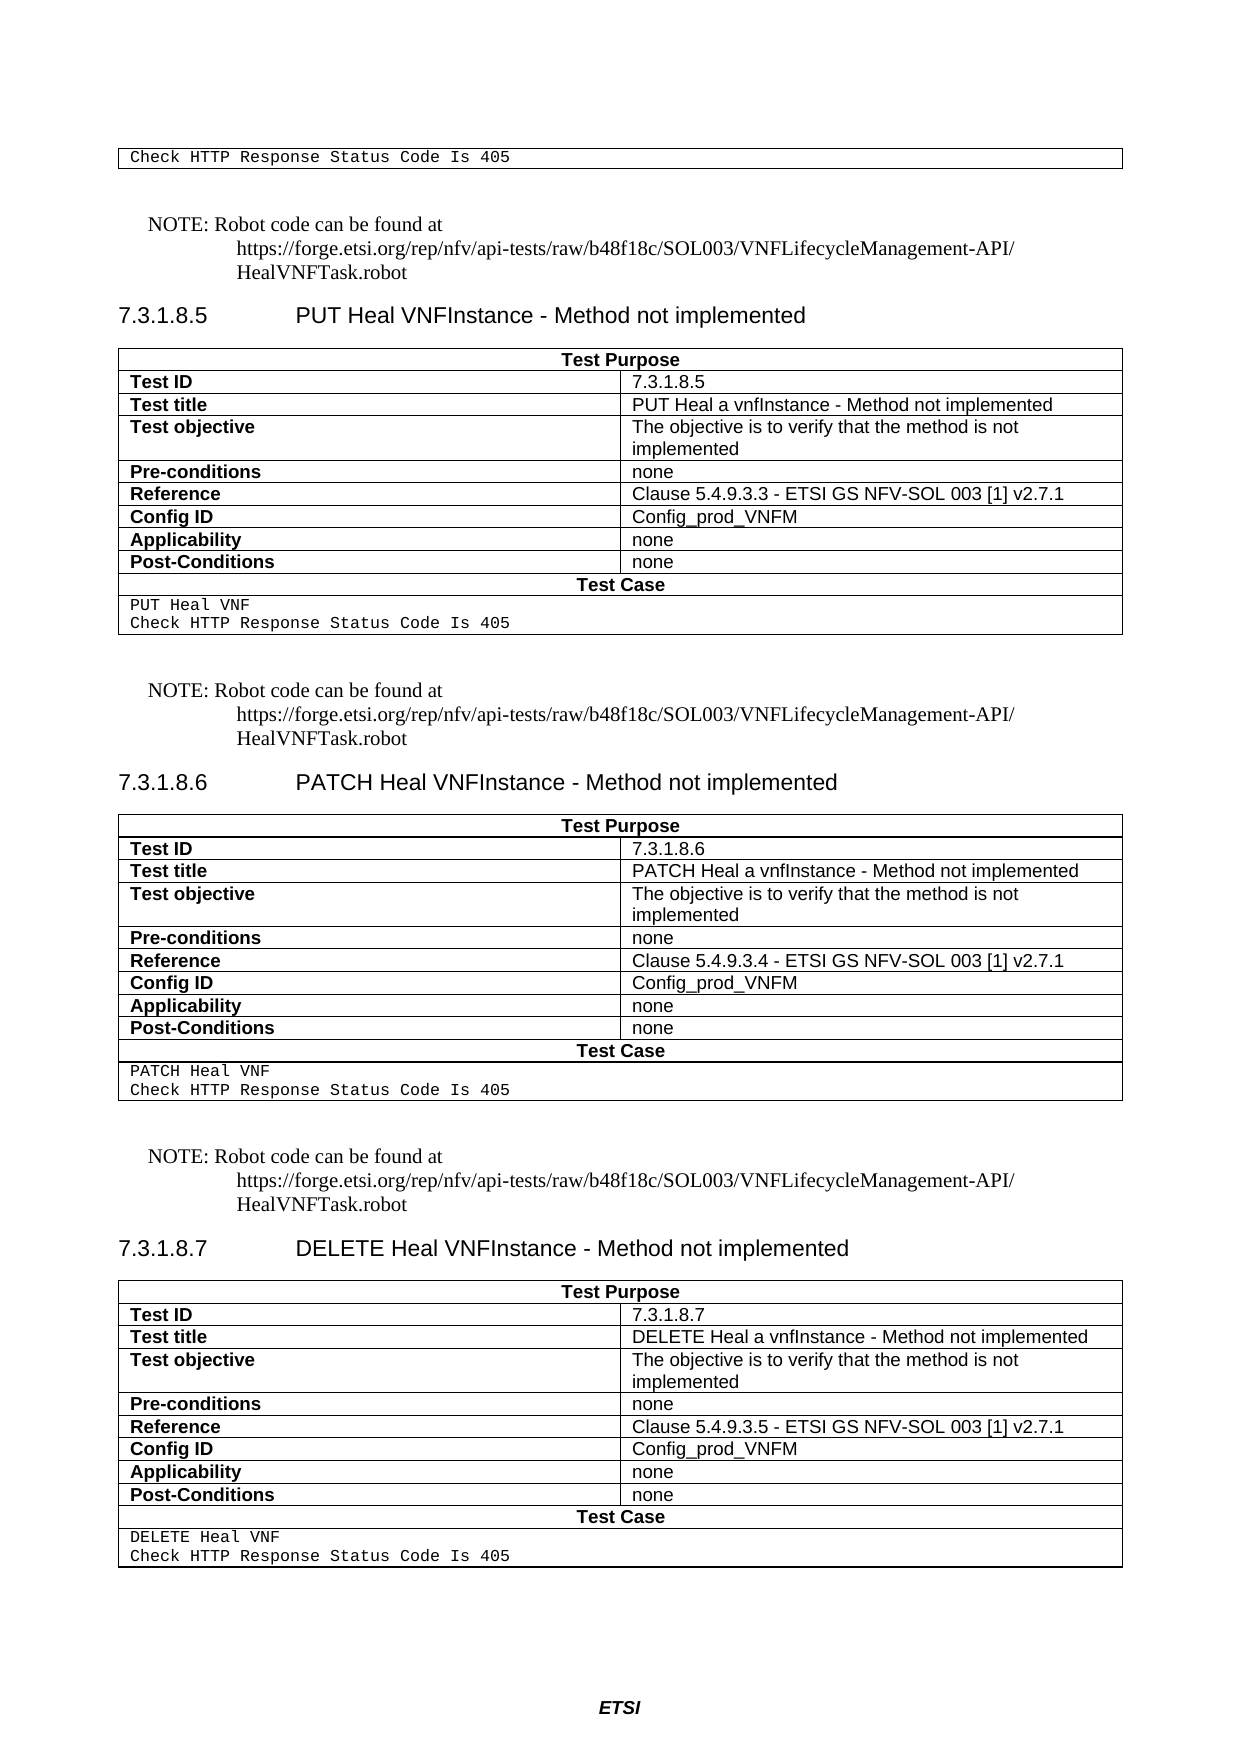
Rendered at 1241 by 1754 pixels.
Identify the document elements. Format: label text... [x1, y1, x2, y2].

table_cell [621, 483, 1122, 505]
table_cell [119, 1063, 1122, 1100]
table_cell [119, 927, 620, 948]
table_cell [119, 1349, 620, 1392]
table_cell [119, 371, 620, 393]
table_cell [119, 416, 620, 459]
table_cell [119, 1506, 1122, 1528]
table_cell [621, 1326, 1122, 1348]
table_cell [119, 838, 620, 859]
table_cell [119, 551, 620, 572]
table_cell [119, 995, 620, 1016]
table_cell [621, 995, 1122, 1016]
text NOTE: Robot code can be found at https://forge.etsi.org/rep/nfv/api-tests/raw/b48f18c/SOL003/VNFLifecycleManagement-API/HealVNFTask.robot [148, 1144, 1122, 1216]
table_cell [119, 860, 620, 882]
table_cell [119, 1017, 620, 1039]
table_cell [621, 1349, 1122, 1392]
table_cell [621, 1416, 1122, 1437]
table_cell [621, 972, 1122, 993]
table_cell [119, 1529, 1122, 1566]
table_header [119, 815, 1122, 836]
subtitle 7.3.1.8.5 PUT Heal VNFInstance - Method not implemented [118, 302, 1122, 329]
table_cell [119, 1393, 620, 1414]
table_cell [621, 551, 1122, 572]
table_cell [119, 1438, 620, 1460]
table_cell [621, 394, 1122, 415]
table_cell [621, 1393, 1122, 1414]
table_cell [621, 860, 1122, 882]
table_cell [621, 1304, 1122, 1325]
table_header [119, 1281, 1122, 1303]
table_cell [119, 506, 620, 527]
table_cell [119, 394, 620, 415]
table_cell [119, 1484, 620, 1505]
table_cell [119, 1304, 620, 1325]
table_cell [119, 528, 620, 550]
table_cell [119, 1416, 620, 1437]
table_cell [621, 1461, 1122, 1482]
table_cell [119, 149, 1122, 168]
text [148, 211, 1122, 284]
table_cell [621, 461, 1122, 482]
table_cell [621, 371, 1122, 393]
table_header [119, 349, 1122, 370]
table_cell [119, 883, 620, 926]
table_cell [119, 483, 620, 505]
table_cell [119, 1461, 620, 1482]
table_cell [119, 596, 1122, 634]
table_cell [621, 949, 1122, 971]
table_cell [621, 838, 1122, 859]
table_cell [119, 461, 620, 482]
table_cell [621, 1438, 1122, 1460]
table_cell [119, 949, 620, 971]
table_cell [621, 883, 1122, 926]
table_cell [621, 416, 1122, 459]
subtitle 7.3.1.8.7 DELETE Heal VNFInstance - Method not implemented [118, 1235, 1122, 1261]
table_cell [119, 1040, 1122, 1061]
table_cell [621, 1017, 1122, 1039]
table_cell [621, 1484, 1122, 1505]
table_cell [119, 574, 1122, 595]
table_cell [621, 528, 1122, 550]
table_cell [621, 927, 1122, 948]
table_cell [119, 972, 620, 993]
text NOTE: Robot code can be found at https://forge.etsi.org/rep/nfv/api-tests/raw/b48f18c/SOL003/VNFLifecycleManagement-API/HealVNFTask.robot [148, 678, 1122, 750]
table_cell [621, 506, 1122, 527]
subtitle 7.3.1.8.6 PATCH Heal VNFInstance - Method not implemented [118, 769, 1122, 795]
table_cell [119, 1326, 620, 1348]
